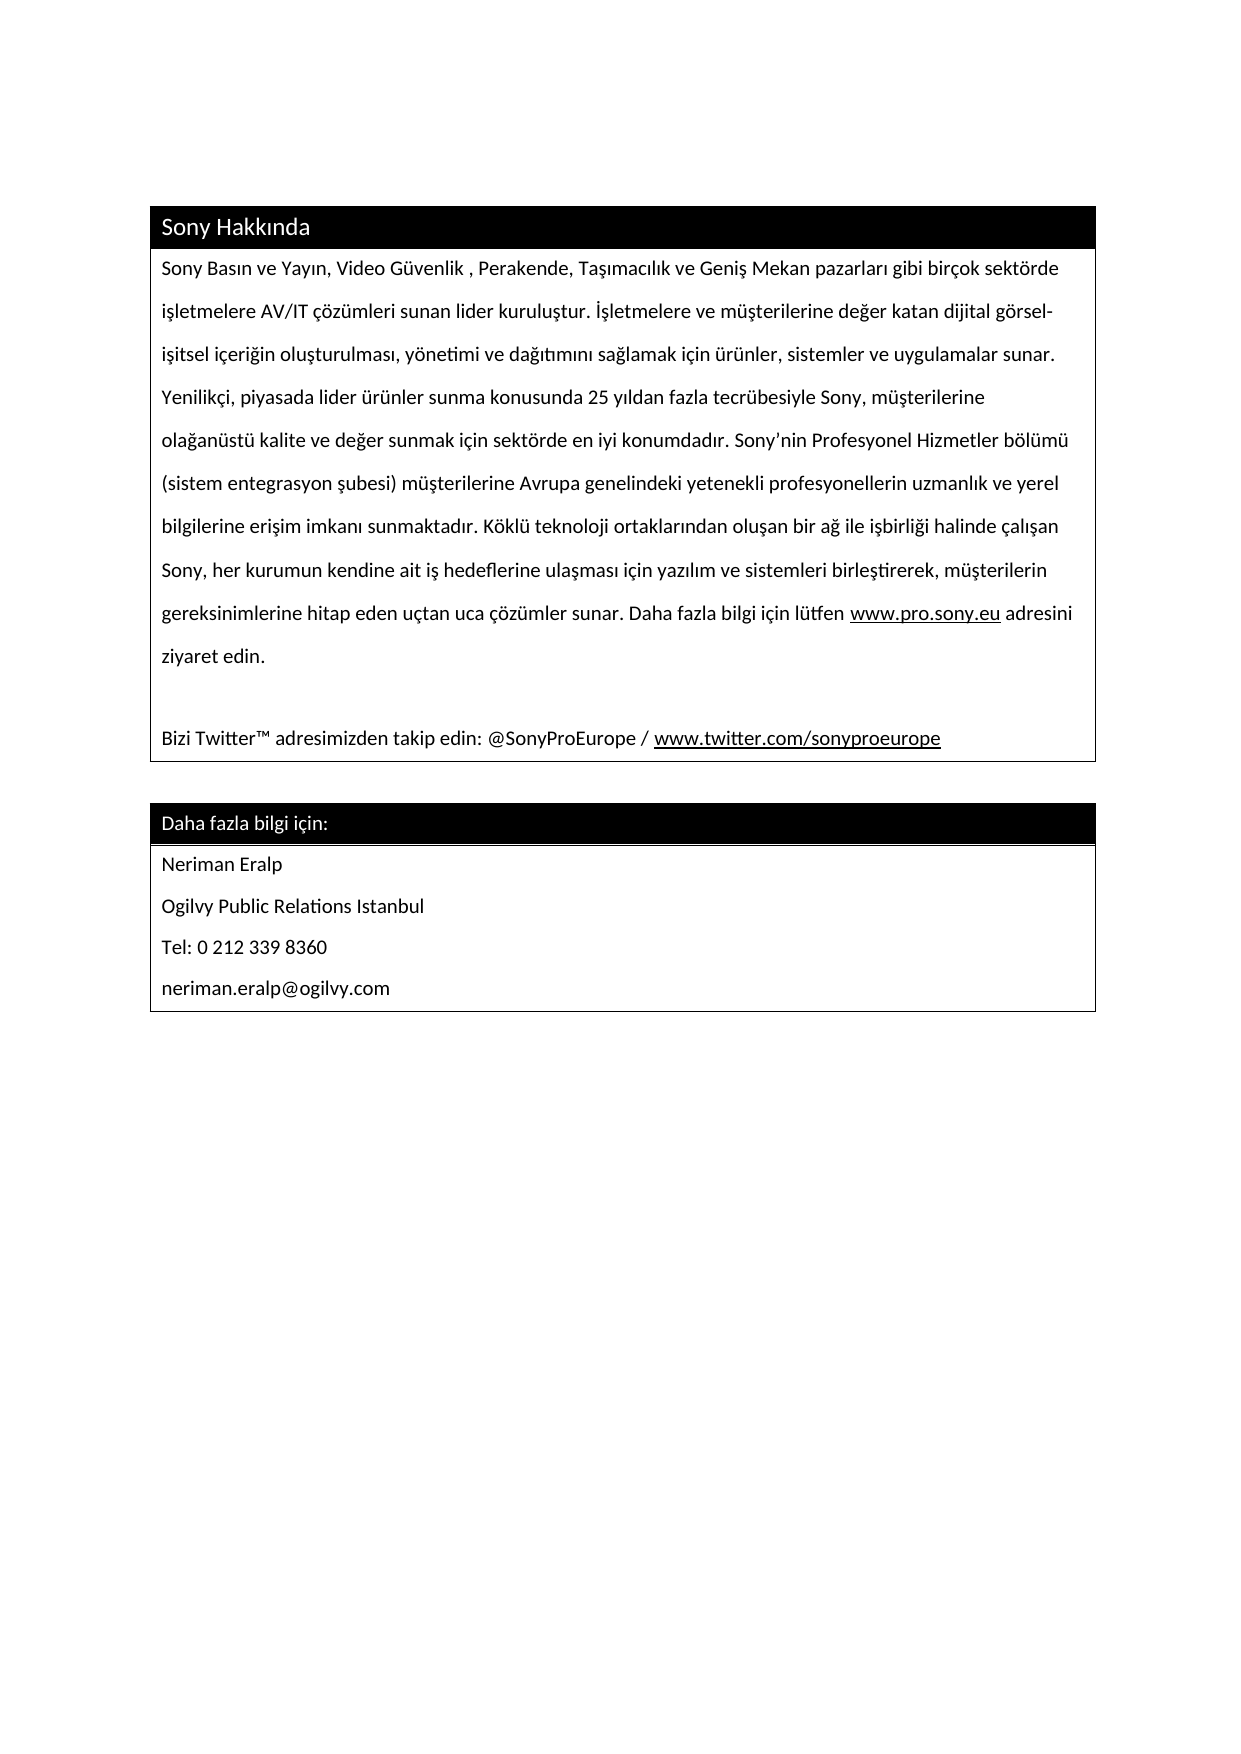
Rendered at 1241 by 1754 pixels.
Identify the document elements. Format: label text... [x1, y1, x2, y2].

table_cell Neriman Eralp Ogilvy Public Relations Istanbul Tel: 0 212 339 8360 neriman.eralp@ogilvy.com [151, 846, 1095, 1011]
table_header Daha fazla bilgi için: [151, 804, 1095, 844]
table_header Sony Hakkında [151, 208, 1095, 248]
table_cell Sony Basın ve Yayın, Video Güvenlik , Perakende, Taşımacılık ve Geniş Mekan pazarları gibi birçok sektörde işletmelere AV/IT çözümleri sunan lider kuruluştur. İşletmelere ve müşterilerine değer katan dijital görsel-işitsel içeriğin oluşturulması, yönetimi ve dağıtımını sağlamak için ürünler, sistemler ve uygulamalar sunar. Yenilikçi, piyasada lider ürünler sunma konusunda 25 yıldan fazla tecrübesiyle Sony, müşterilerine olağanüstü kalite ve değer sunmak için sektörde en iyi konumdadır. Sony’nin Profesyonel Hizmetler bölümü (sistem entegrasyon şubesi) müşterilerine Avrupa genelindeki yetenekli profesyonellerin uzmanlık ve yerel bilgilerine erişim imkanı sunmaktadır. Köklü teknoloji ortaklarından oluşan bir ağ ile işbirliği halinde çalışan Sony, her kurumun kendine ait iş hedeflerine ulaşması için yazılım ve sistemleri birleştirerek, müşterilerin gereksinimlerine hitap eden uçtan uca çözümler sunar. Daha fazla bilgi için lütfen www.pro.sony.eu adresini ziyaret edin. Bizi Twitter™ adresimizden takip edin: @SonyProEurope / www.twitter.com/sonyproeurope [151, 249, 1095, 761]
